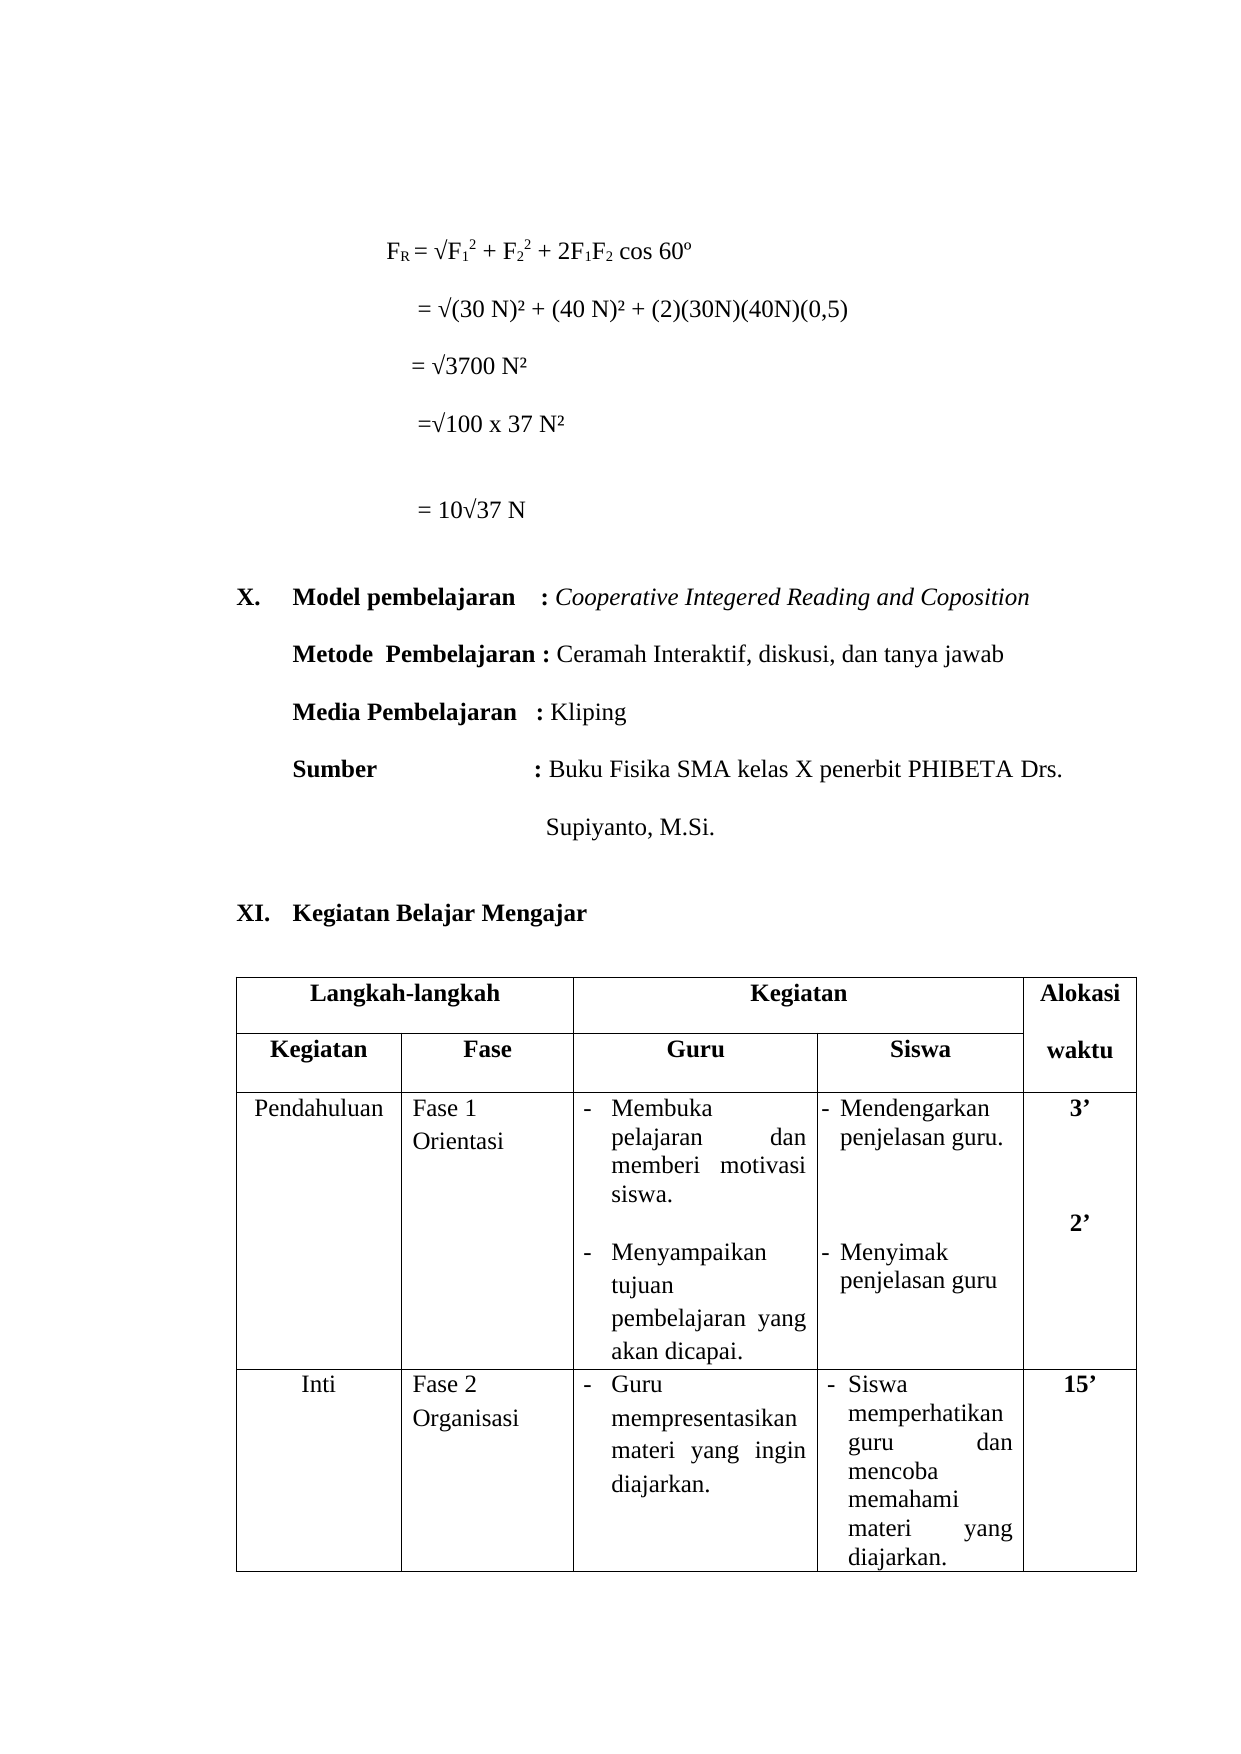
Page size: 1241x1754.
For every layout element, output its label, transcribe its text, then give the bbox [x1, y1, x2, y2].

list = √(30 N)² + (40 N)² + (2)(30N)(40N)(0,5) [384, 294, 1063, 322]
list FR = √F12 + F22 + 2F1F2 cos 60º [384, 236, 1063, 265]
table_header Langkah-langkah [237, 978, 573, 1033]
table_cell Membuka pelajaran dan memberi motivasi siswa. Menyampaikan tujuan pembelajaran yang akan dicapai. [574, 1093, 817, 1368]
table_cell 3’ 2’ [1024, 1093, 1136, 1368]
list Kegiatan Belajar Mengajar [236, 898, 1063, 927]
list Model pembelajaran : Cooperative Integered Reading and Coposition [236, 582, 1063, 611]
table_cell Fase [402, 1034, 573, 1092]
list = √3700 N² [384, 351, 1063, 380]
table_cell Siswa [818, 1034, 1023, 1092]
list Media Pembelajaran : Kliping [292, 697, 1063, 726]
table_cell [574, 1370, 817, 1571]
table_cell Guru [574, 1034, 817, 1092]
table_header Kegiatan [574, 978, 1023, 1033]
table_cell Fase 1 Orientasi [402, 1093, 573, 1368]
list Metode Pembelajaran : Ceramah Interaktif, diskusi, dan tanya jawab [292, 639, 1063, 668]
table_header Alokasi waktu [1024, 978, 1136, 1092]
list Sumber : Buku Fisika SMA kelas X penerbit PHIBETA Drs. Supiyanto, M.Si. [292, 754, 1063, 841]
table_cell Kegiatan [237, 1034, 401, 1092]
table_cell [818, 1370, 1023, 1571]
list =√100 x 37 N² [384, 409, 1063, 437]
table_cell Pendahuluan [237, 1093, 401, 1368]
table_cell Inti [237, 1370, 401, 1571]
table_cell Mendengarkan penjelasan guru. Menyimak penjelasan guru [818, 1093, 1023, 1368]
table_cell 15’ 10’ 5’ 20’ 20’ [1024, 1370, 1136, 1571]
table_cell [402, 1370, 573, 1571]
text = 10√37 N [236, 495, 1063, 524]
